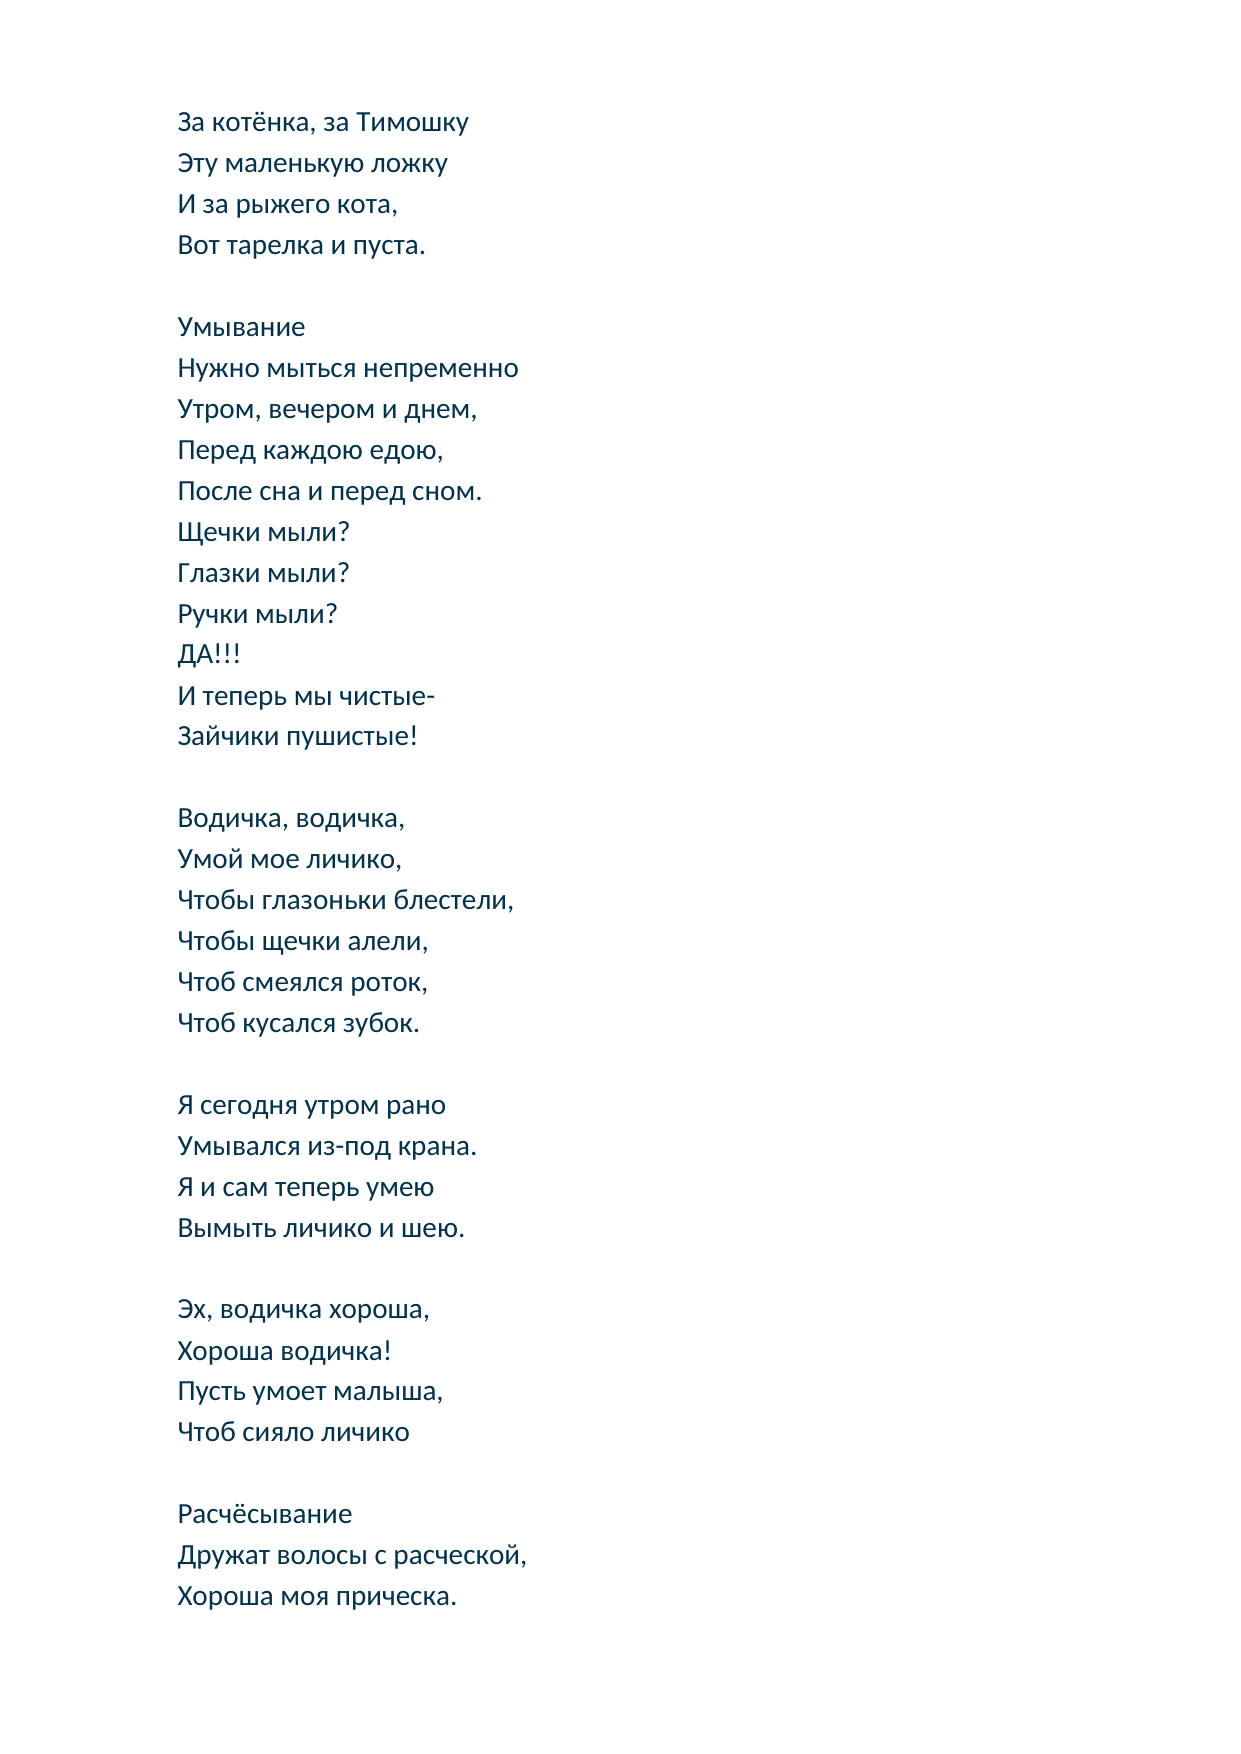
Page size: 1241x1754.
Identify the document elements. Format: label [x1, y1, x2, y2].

text [177, 103, 1152, 1613]
